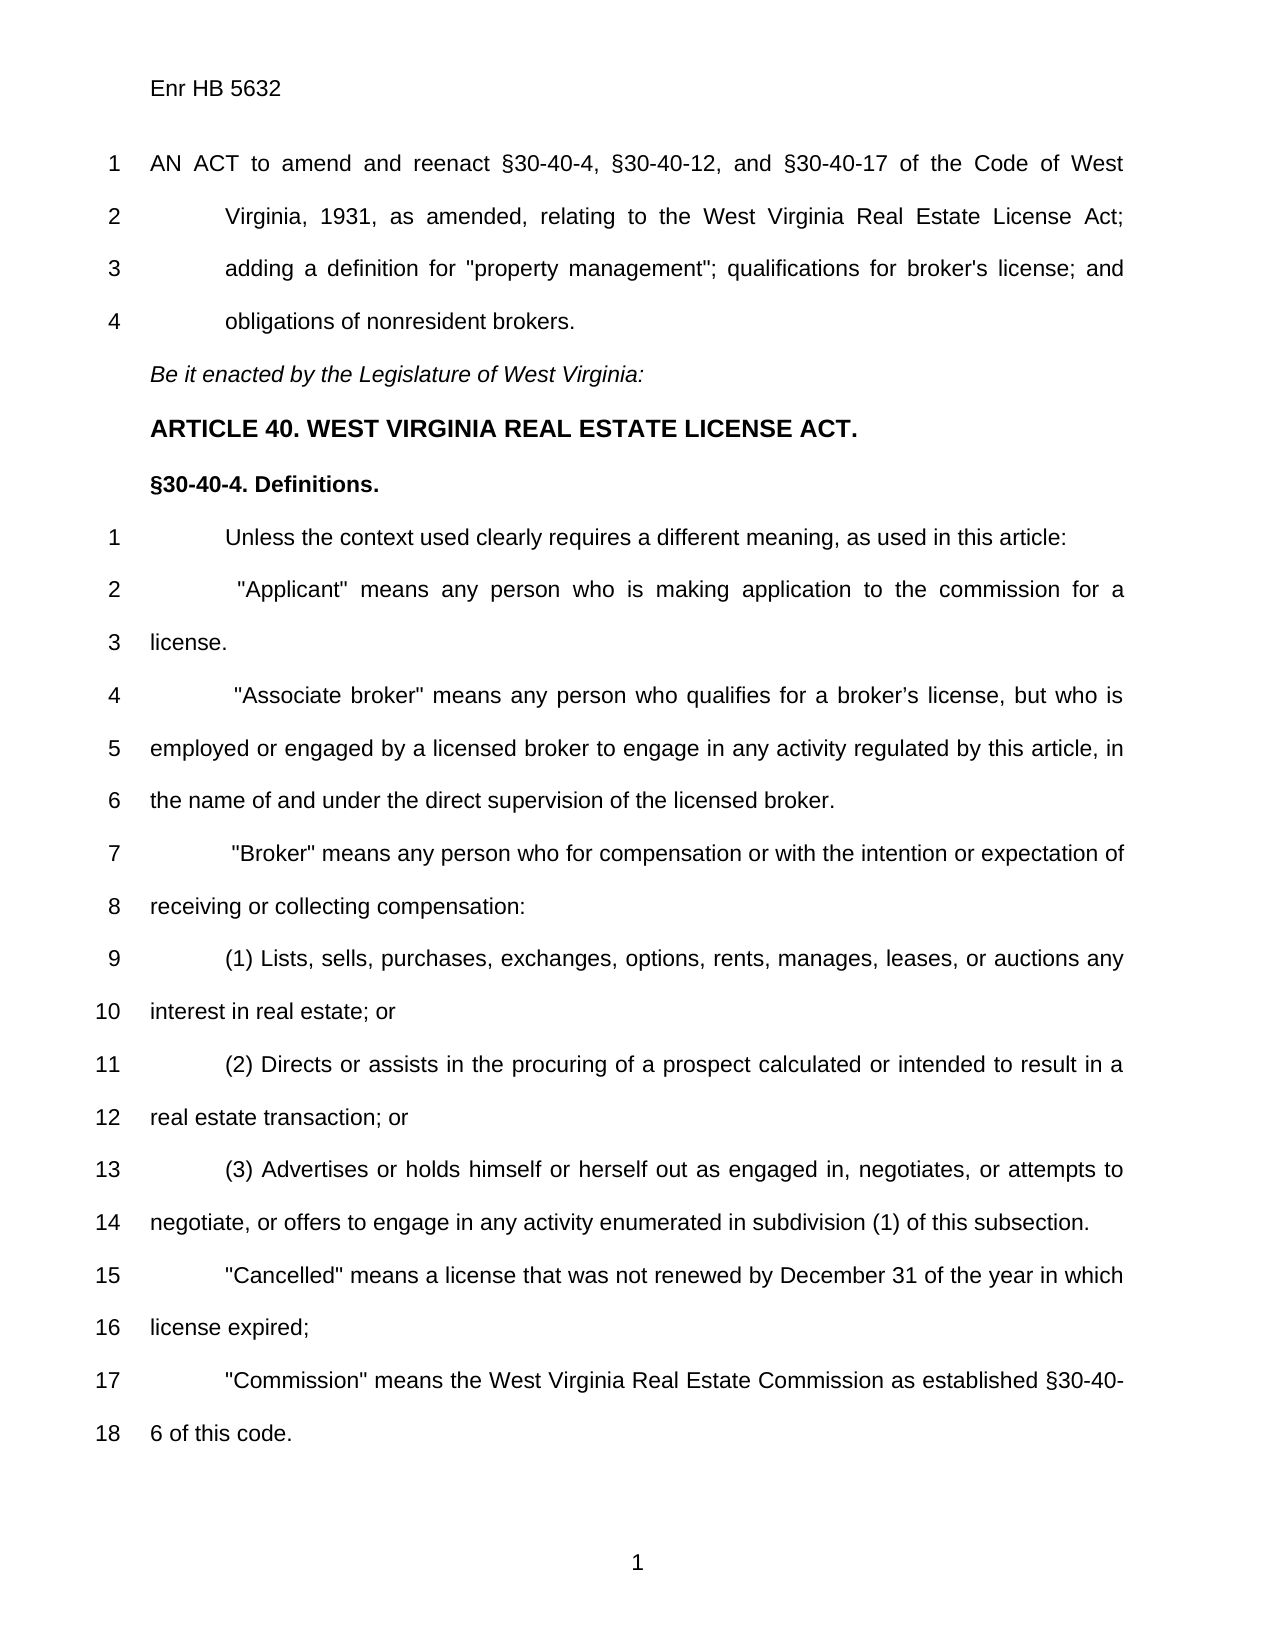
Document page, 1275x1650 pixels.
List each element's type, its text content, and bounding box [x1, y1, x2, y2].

text Unless the context used clearly requires a different meaning, as used in this article: [150, 524, 1125, 550]
text "Cancelled" means a license that was not renewed by December 31 of the year in which license expired; [150, 1262, 1125, 1341]
subtitle §30-40-4. Definitions. [150, 471, 1125, 497]
text "Associate broker" means any person who qualifies for a broker’s license, but who is employed or engaged by a licensed broker to engage in any activity regulated by this article, in the name of and under the direct supervision of the licensed broker. [150, 682, 1125, 814]
text "Commission" means the West Virginia Real Estate Commission as established §30-40-6 of this code. [150, 1367, 1125, 1446]
text Be it enacted by the Legislature of West Virginia: [150, 361, 1125, 387]
text (3) Advertises or holds himself or herself out as engaged in, negotiates, or attempts to negotiate, or offers to engage in any activity enumerated in subdivision (1) of this subsection. [150, 1156, 1125, 1235]
text "Broker" means any person who for compensation or with the intention or expectation of receiving or collecting compensation: [150, 840, 1125, 919]
text "Applicant" means any person who is making application to the commission for a license. [150, 576, 1125, 656]
text (1) Lists, sells, purchases, exchanges, options, rents, manages, leases, or auctions any interest in real estate; or [150, 945, 1125, 1024]
subtitle ARTICLE 40. WEST VIRGINIA REAL ESTATE LICENSE ACT. [150, 413, 1125, 442]
text (2) Directs or assists in the procuring of a prospect calculated or intended to result in a real estate transaction; or [150, 1051, 1125, 1130]
title AN ACT to amend and reenact §30-40-4, §30-40-12, and §30-40-17 of the Code of West Virginia, 1931, as amended, relating to the West Virginia Real Estate License Act; adding a definition for "property management"; qualifications for broker's license; and obligations of nonresident brokers. [150, 150, 1125, 334]
